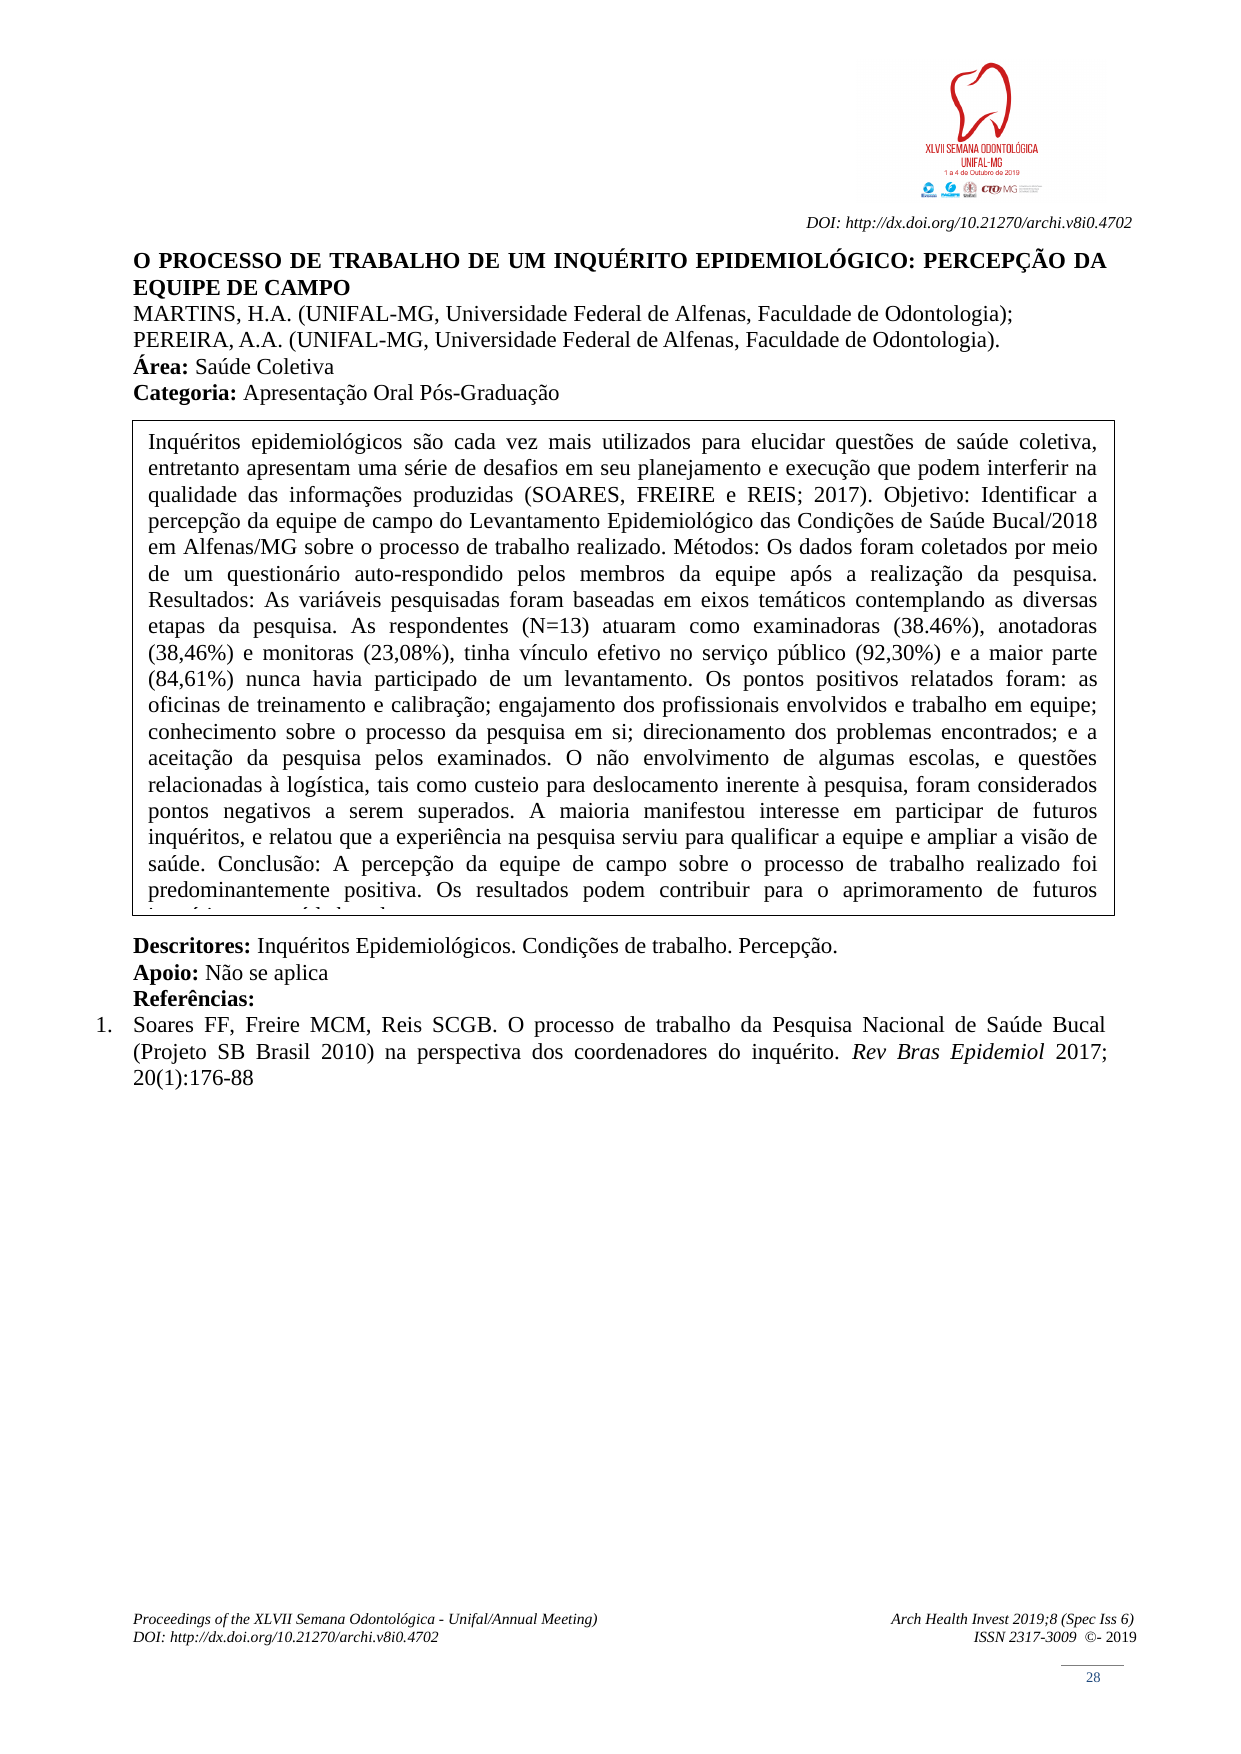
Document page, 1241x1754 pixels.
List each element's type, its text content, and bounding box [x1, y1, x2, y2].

picture [856, 59, 1108, 203]
text MARTINS, H.A. (UNIFAL-MG, Universidade Federal de Alfenas, Faculdade de Odontologia); [133, 300, 1107, 326]
text Descritores: Inquéritos Epidemiológicos. Condições de trabalho. Percepção. [133, 932, 1107, 959]
text O PROCESSO DE TRABALHO DE UM INQUÉRITO EPIDEMIOLÓGICO: PERCEPÇÃO DA EQUIPE DE CAMPO [133, 247, 1107, 300]
list Soares FF, Freire MCM, Reis SCGB. O processo de trabalho da Pesquisa Nacional de Saúde Bucal (Projeto SB Brasil 2010) na perspectiva dos coordenadores do inquérito. Rev Bras Epidemiol 2017; 20(1):176-88 [95, 1012, 1107, 1091]
text Área: Saúde Coletiva [133, 353, 1107, 379]
text Categoria: Apresentação Oral Pós-Graduação [133, 379, 1107, 405]
text Referências: [133, 985, 1107, 1012]
text Apoio: Não se aplica [133, 959, 1107, 985]
text PEREIRA, A.A. (UNIFAL-MG, Universidade Federal de Alfenas, Faculdade de Odontologia). [133, 326, 1107, 353]
